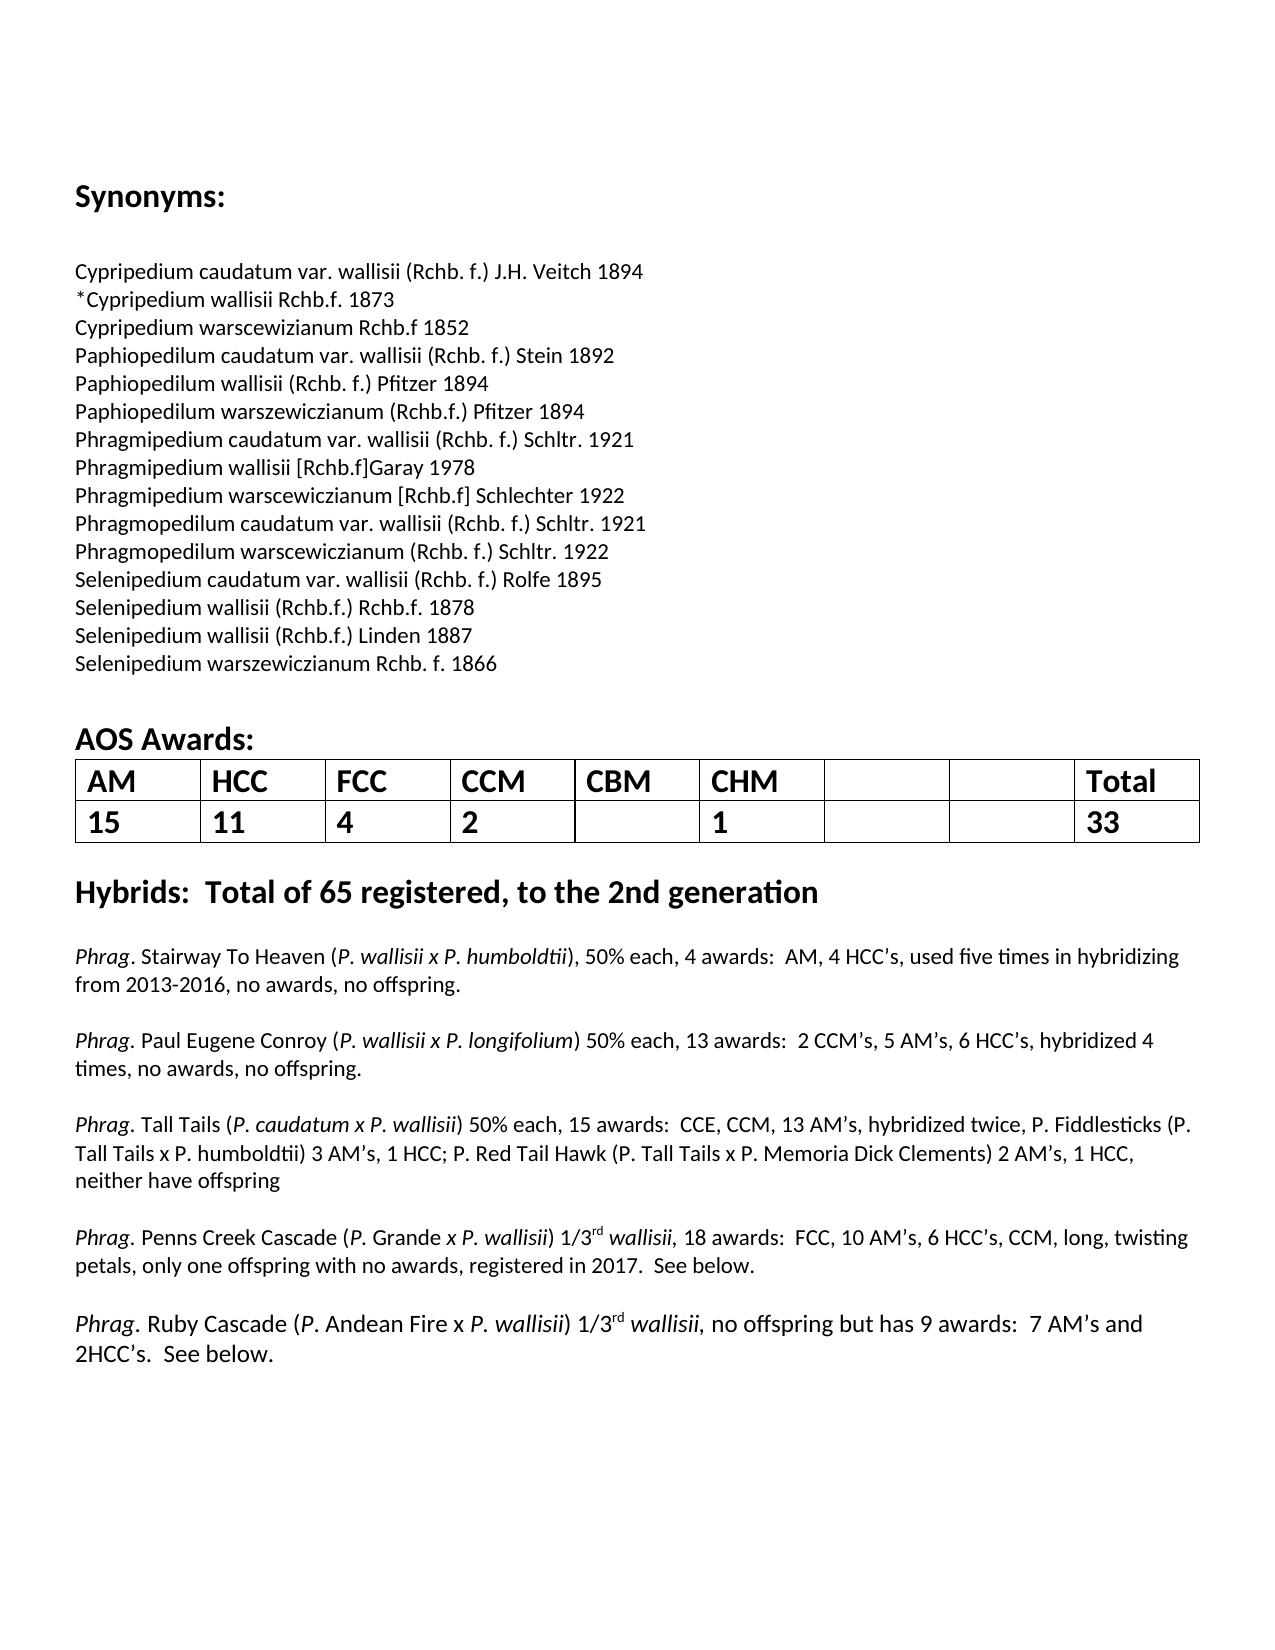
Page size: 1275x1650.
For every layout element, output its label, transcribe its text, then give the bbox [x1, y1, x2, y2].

text Selenipedium wallisii (Rchb.f.) Rchb.f. 1878 [75, 593, 1200, 621]
table_cell [576, 801, 699, 842]
text Selenipedium warszewiczianum Rchb. f. 1866 [75, 649, 1200, 677]
table_header HCC [201, 760, 325, 800]
table_header AM [76, 760, 200, 800]
table_header CHM [700, 760, 824, 800]
table_cell 2 [451, 801, 574, 842]
text Paphiopedilum wallisii (Rchb. f.) Pfitzer 1894 [75, 369, 1200, 397]
text Cypripedium warscewizianum Rchb.f 1852 [75, 313, 1200, 341]
text Phrag. Stairway To Heaven (P. wallisii x P. humboldtii), 50% each, 4 awards: AM, 4 HCC’s, used five times in hybridizing from 2013-2016, no awards, no offspring. [75, 942, 1200, 998]
table_cell 4 [326, 801, 450, 842]
text Phragmipedium wallisii [Rchb.f]Garay 1978 [75, 453, 1200, 481]
text Phragmipedium caudatum var. wallisii (Rchb. f.) Schltr. 1921 [75, 425, 1200, 453]
text *Cypripedium wallisii Rchb.f. 1873 [75, 285, 1200, 313]
text Phrag. Tall Tails (P. caudatum x P. wallisii) 50% each, 15 awards: CCE, CCM, 13 AM’s, hybridized twice, P. Fiddlesticks (P. Tall Tails x P. humboldtii) 3 AM’s, 1 HCC; P. Red Tail Hawk (P. Tall Tails x P. Memoria Dick Clements) 2 AM’s, 1 HCC, neither have offspring [75, 1111, 1200, 1195]
table_cell 15 [76, 801, 200, 842]
table_header Total [1075, 760, 1199, 800]
table_header CCM [451, 760, 574, 800]
text AOS Awards: [75, 718, 1200, 759]
table_cell 1 [700, 801, 824, 842]
table_header [825, 760, 949, 800]
text Selenipedium wallisii (Rchb.f.) Linden 1887 [75, 621, 1200, 649]
table_cell 33 [1075, 801, 1199, 842]
text Selenipedium caudatum var. wallisii (Rchb. f.) Rolfe 1895 [75, 565, 1200, 593]
table_cell [950, 801, 1074, 842]
text Phragmopedilum warscewiczianum (Rchb. f.) Schltr. 1922 [75, 537, 1200, 565]
text Phragmipedium warscewiczianum [Rchb.f] Schlechter 1922 [75, 481, 1200, 509]
text Paphiopedilum caudatum var. wallisii (Rchb. f.) Stein 1892 [75, 341, 1200, 369]
text Phrag. Penns Creek Cascade (P. Grande x P. wallisii) 1/3rd wallisii, 18 awards: FCC, 10 AM’s, 6 HCC’s, CCM, long, twisting petals, only one offspring with no awards, registered in 2017. See below. [75, 1223, 1200, 1279]
table_cell [825, 801, 949, 842]
table_header FCC [326, 760, 450, 800]
text Hybrids: Total of 65 registered, to the 2nd generation [75, 871, 1200, 912]
text Cypripedium caudatum var. wallisii (Rchb. f.) J.H. Veitch 1894 [75, 257, 1200, 285]
text Phragmopedilum caudatum var. wallisii (Rchb. f.) Schltr. 1921 [75, 509, 1200, 537]
text Paphiopedilum warszewiczianum (Rchb.f.) Pfitzer 1894 [75, 397, 1200, 425]
table_header CBM [576, 760, 699, 800]
text Phrag. Ruby Cascade (P. Andean Fire x P. wallisii) 1/3rd wallisii, no offspring but has 9 awards: 7 AM’s and 2HCC’s. See below. [75, 1308, 1200, 1369]
text Phrag. Paul Eugene Conroy (P. wallisii x P. longifolium) 50% each, 13 awards: 2 CCM’s, 5 AM’s, 6 HCC’s, hybridized 4 times, no awards, no offspring. [75, 1027, 1200, 1083]
text Synonyms: [75, 175, 1200, 216]
table_header [950, 760, 1074, 800]
table_cell 11 [201, 801, 325, 842]
